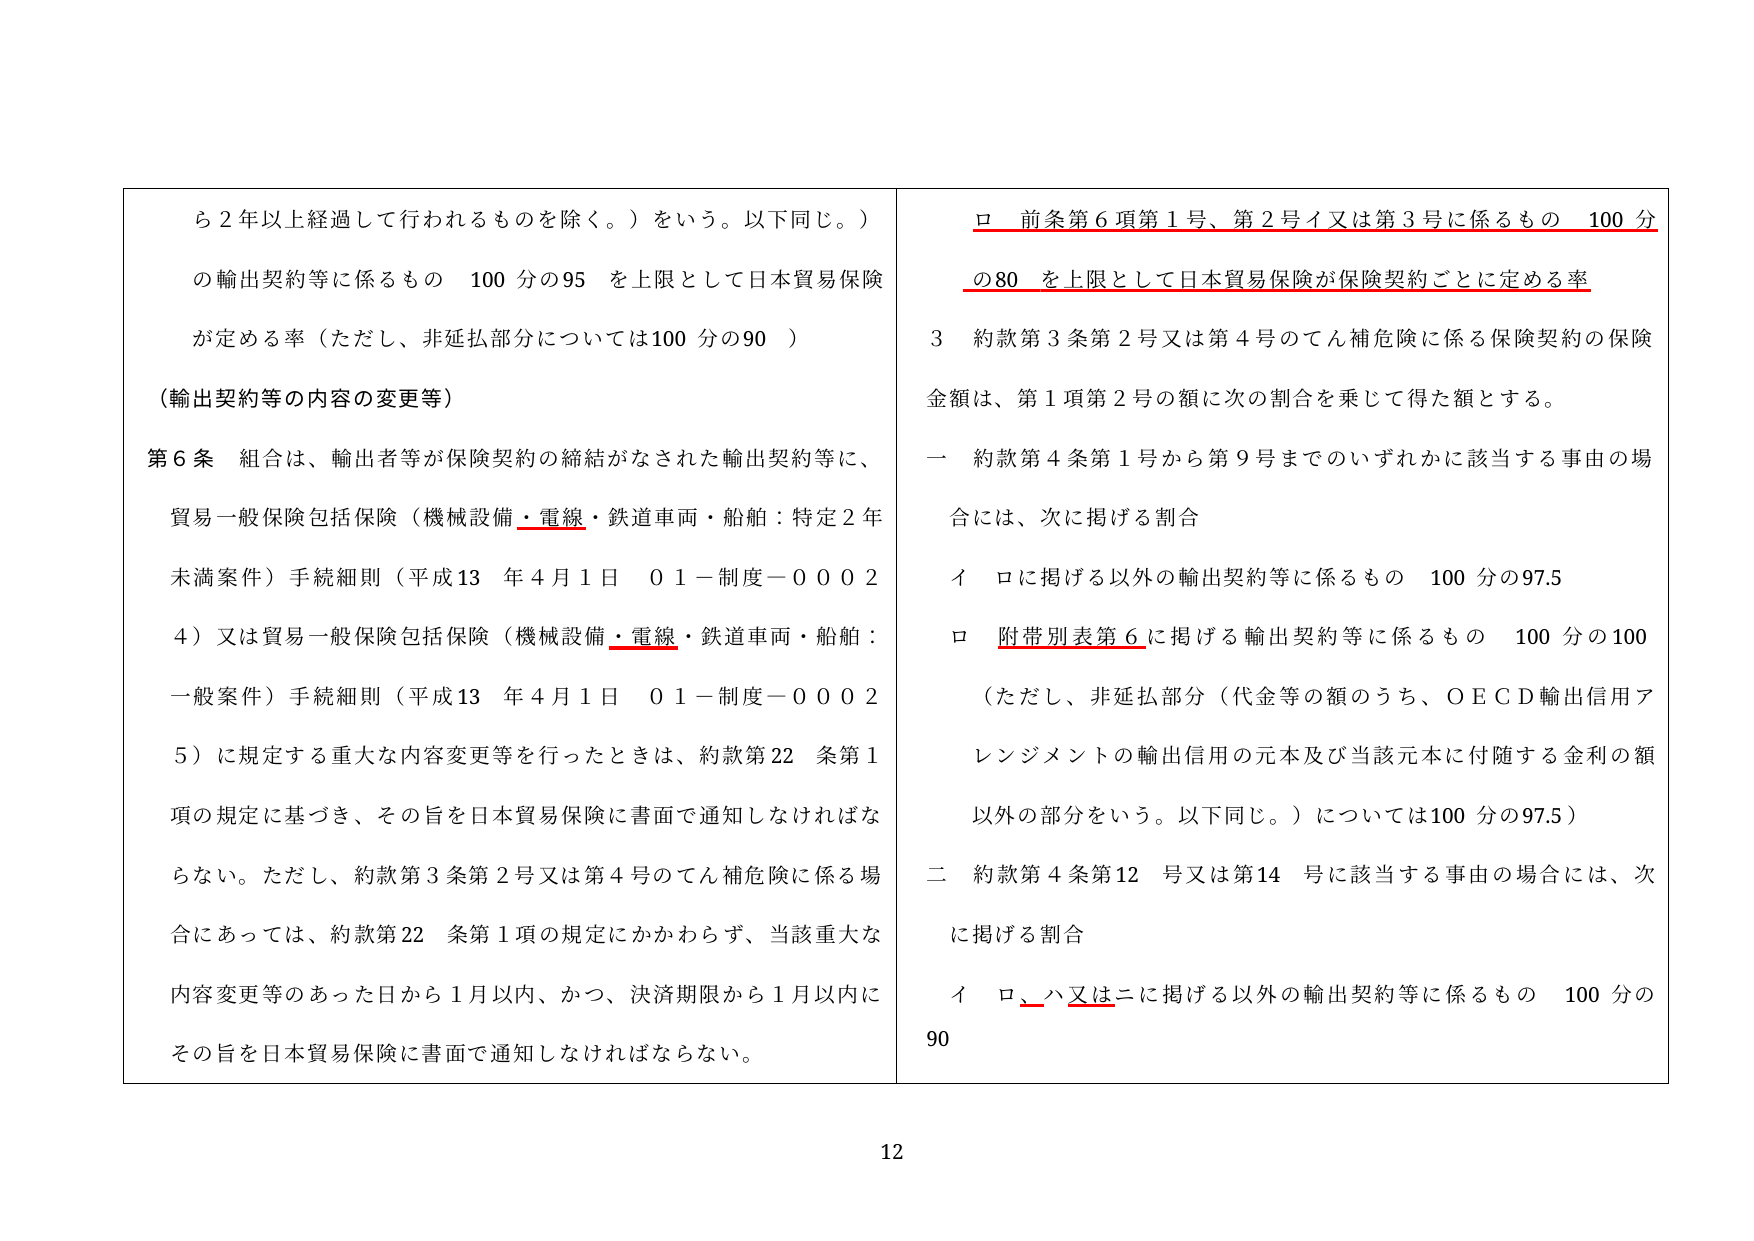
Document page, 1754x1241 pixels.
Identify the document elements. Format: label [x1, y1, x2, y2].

table_cell [124, 189, 896, 1083]
table_cell [897, 189, 1668, 1083]
